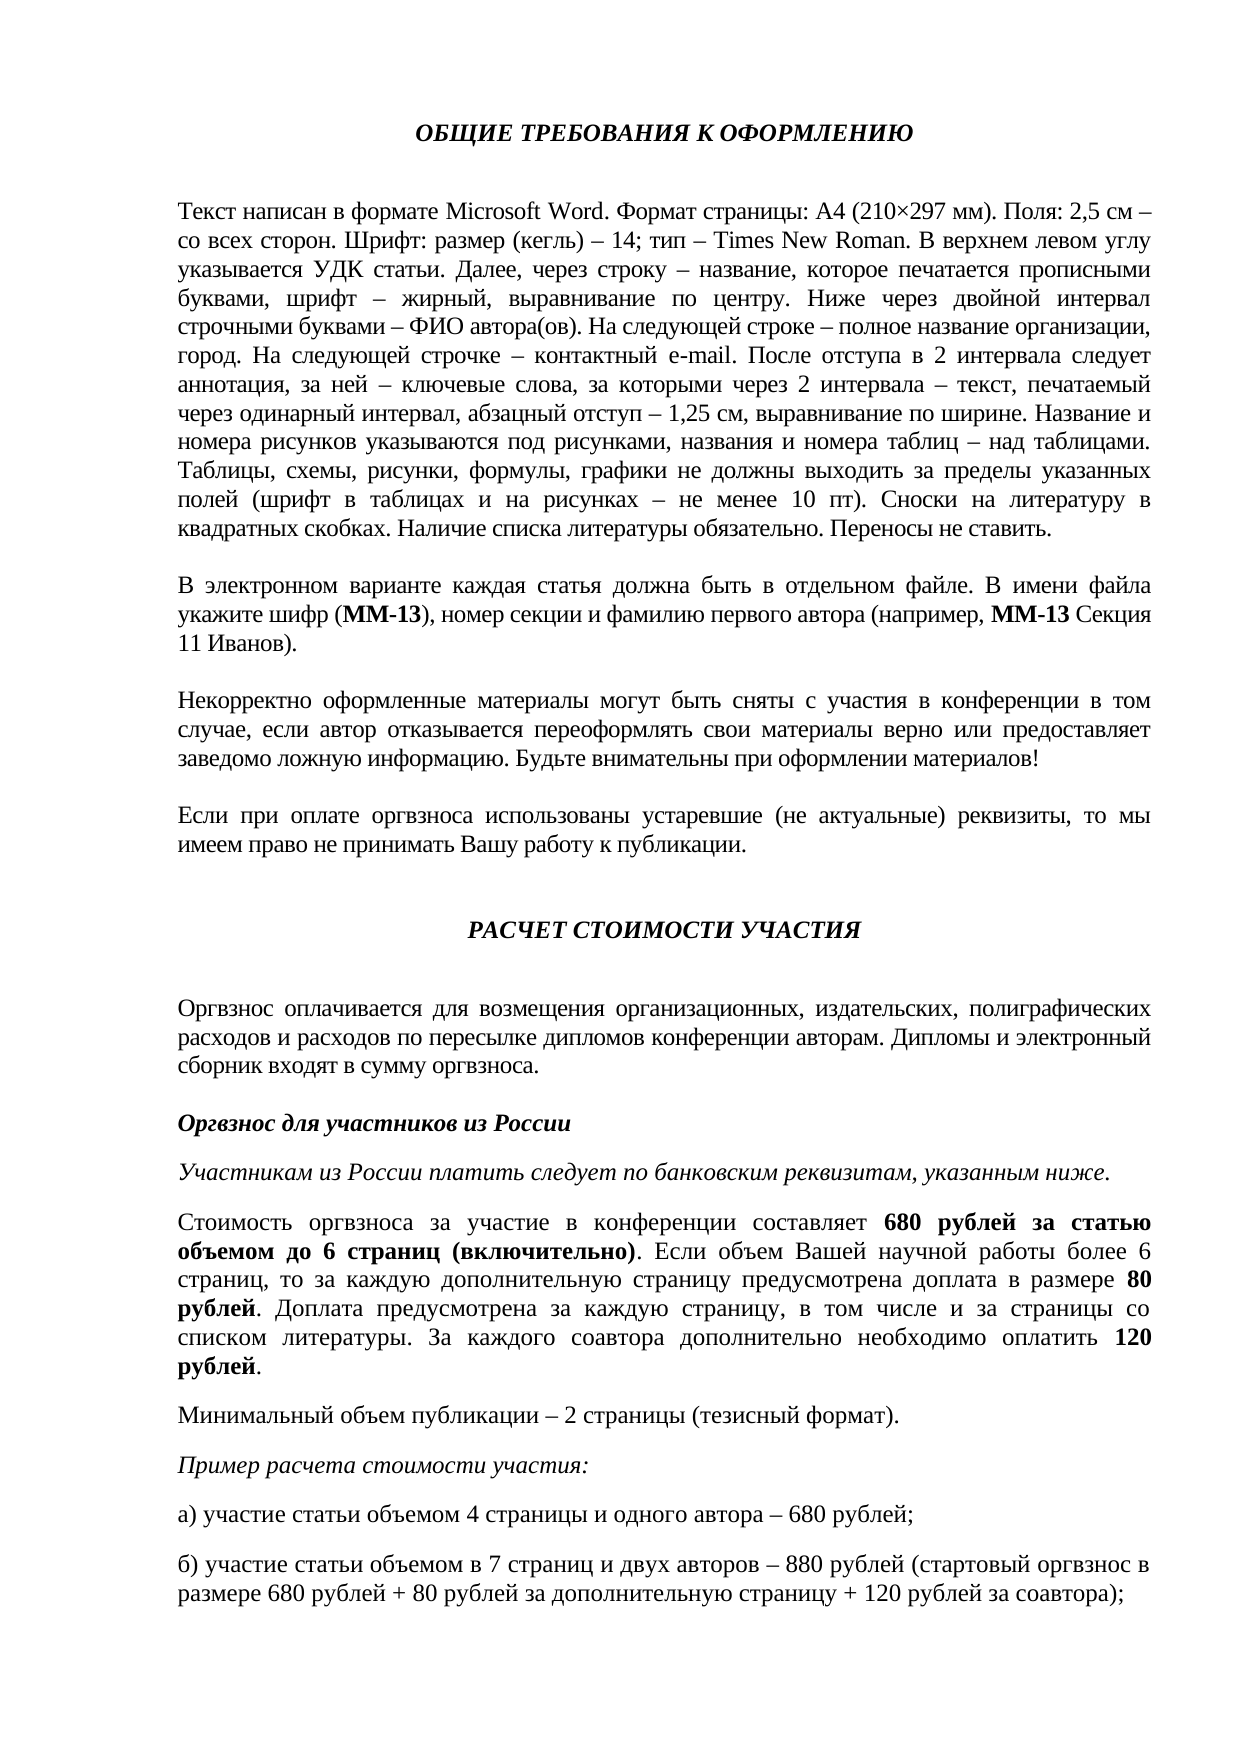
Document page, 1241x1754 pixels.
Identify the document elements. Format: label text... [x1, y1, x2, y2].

text ОБЩИЕ ТРЕБОВАНИЯ К ОФОРМЛЕНИЮ [177, 118, 1152, 147]
text Некорректно оформленные материалы могут быть сняты с участия в конференции в том случае, если автор отказывается переоформлять свои материалы верно или предоставляет заведомо ложную информацию. Будьте внимательны при оформлении материалов! [177, 685, 1152, 771]
text Оргвзнос для участников из России [177, 1108, 1152, 1137]
text Текст написан в формате Microsoft Word. Формат страницы: А4 (210×297 мм). Поля: – со всех сторон. Шрифт: размер (кегль) – 14; тип – Times New Roman. В верхнем левом углу указывается УДК статьи. Далее, через строку – название, которое печатается прописными буквами, шрифт – жирный, выравнивание по центру. Ниже через двойной интервал строчными буквами – ФИО автора(ов). На следующей строке – полное название организации, город. На следующей строчке – контактный e-mail. После отступа в 2 интервала следует аннотация, за ней – ключевые слова, за которыми через 2 интервала – текст, печатаемый через одинарный интервал, абзацный отступ – , выравнивание по ширине. Название и номера рисунков указываются под рисунками, названия и номера таблиц – над таблицами. Таблицы, схемы, рисунки, формулы, графики не должны выходить за пределы указанных полей (шрифт в таблицах и на рисунках – не менее 10 пт). Сноски на литературу в квадратных скобках. Наличие списка литературы обязательно. Переносы не ставить. [177, 196, 1152, 541]
text Оргвзнос оплачивается для возмещения организационных, издательских, полиграфических расходов и расходов по пересылке дипломов конференции авторам. Дипломы и электронный сборник входят в сумму оргвзноса. [177, 993, 1152, 1079]
text Если при оплате оргвзноса использованы устаревшие (не актуальные) реквизиты, то мы имеем право не принимать Вашу работу к публикации. [177, 800, 1152, 858]
text РАСЧЕТ СТОИМОСТИ УЧАСТИЯ [177, 915, 1152, 972]
text а) участие статьи объемом 4 страницы и одного автора – 680 рублей; [177, 1499, 1152, 1528]
text Стоимость оргвзноса за участие в конференции составляет 680 рублей за статью объемом до 6 страниц (включительно). Если объем Вашей научной работы более 6 страниц, то за каждую дополнительную страницу предусмотрена доплата в размере 80 рублей. Доплата предусмотрена за каждую страницу, в том числе и за страницы со списком литературы. За каждого соавтора дополнительно необходимо оплатить 120 рублей. [177, 1207, 1152, 1379]
text В электронном варианте каждая статья должна быть в отдельном файле. В имени файла укажите шифр (ММ-13), номер секции и фамилию первого автора (например, ММ-13 Секция 11 Иванов). [177, 570, 1152, 656]
text б) участие статьи объемом в 7 страниц и двух авторов – 880 рублей (стартовый оргвзнос в размере 680 рублей + 80 рублей за дополнительную страницу + 120 рублей за соавтора); [177, 1549, 1152, 1607]
text Минимальный объем публикации – 2 страницы (тезисный формат). [177, 1400, 1152, 1429]
text Участникам из России платить следует по банковским реквизитам, указанным ниже. [177, 1157, 1152, 1186]
text Пример расчета стоимости участия: [177, 1450, 1152, 1479]
